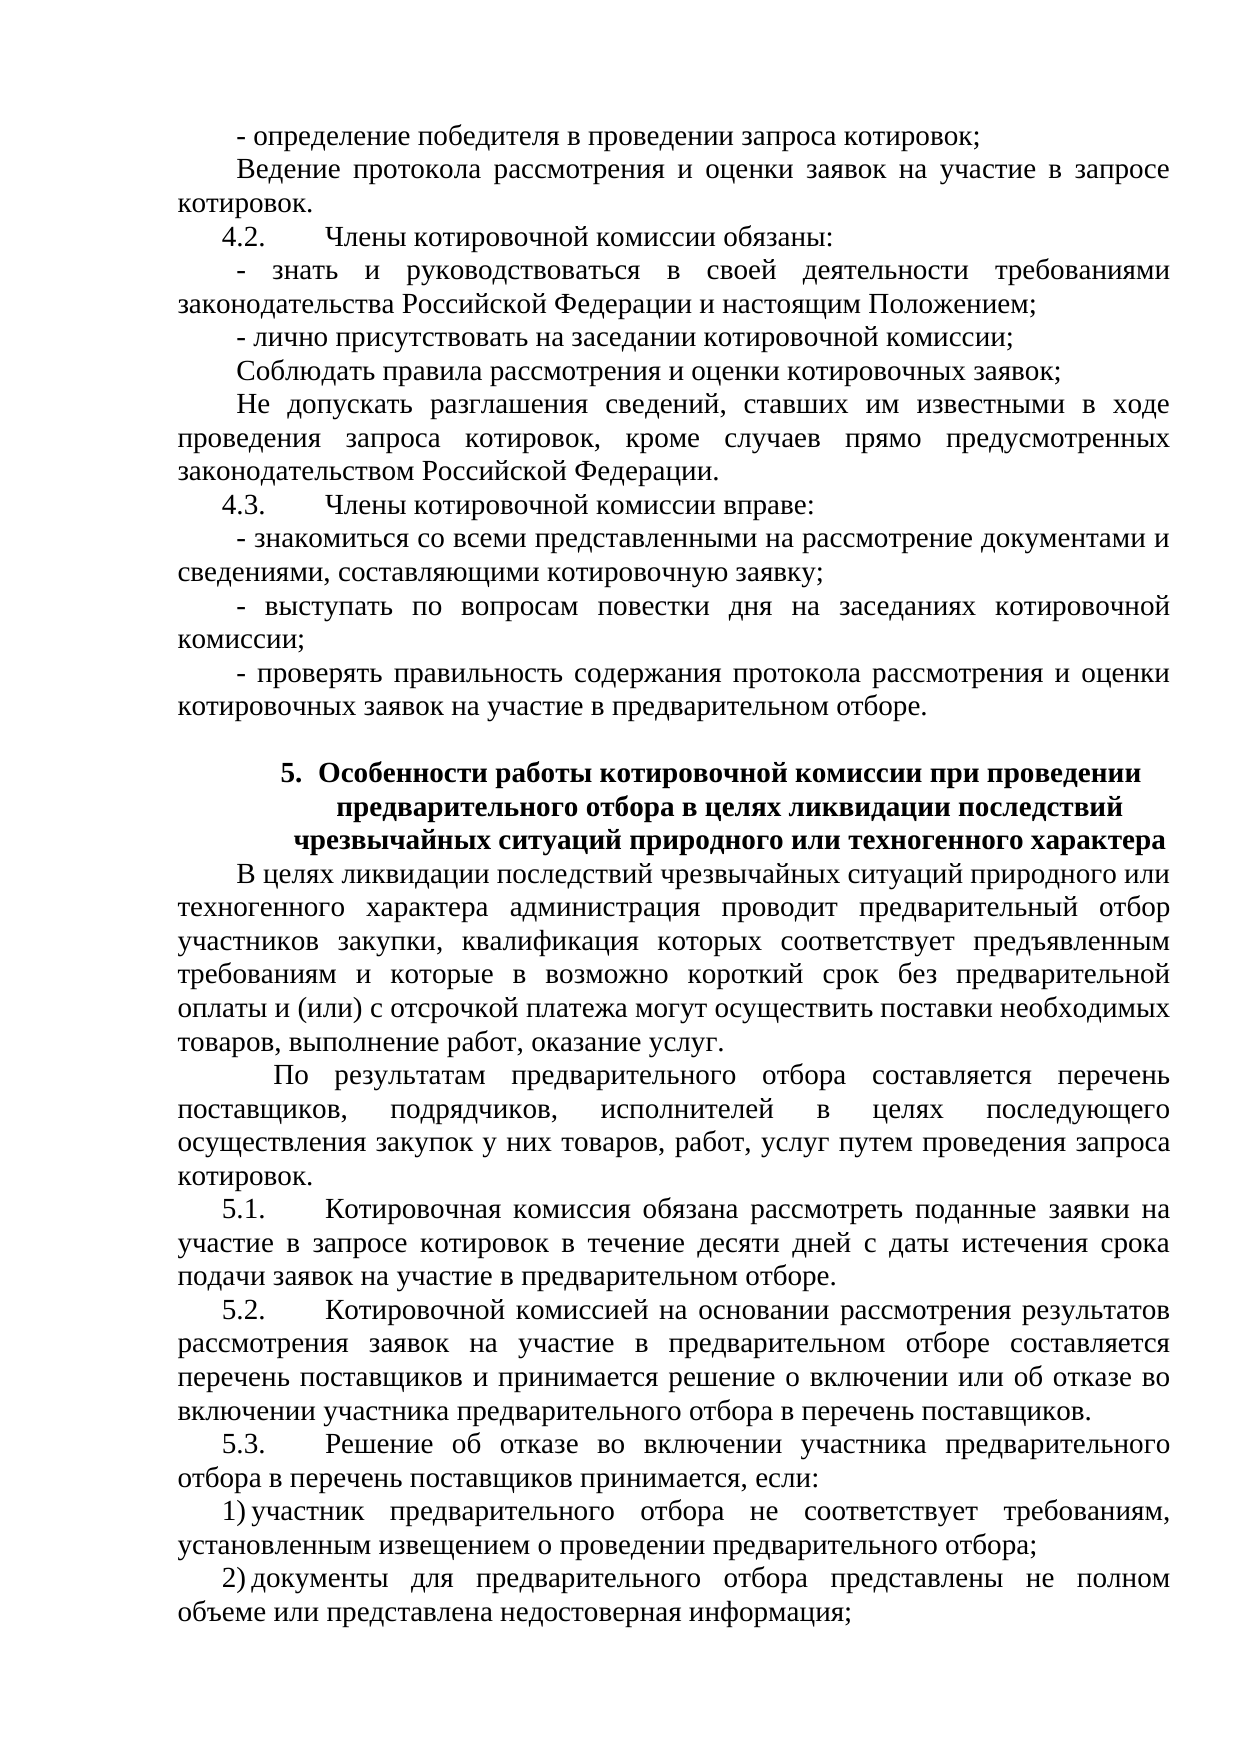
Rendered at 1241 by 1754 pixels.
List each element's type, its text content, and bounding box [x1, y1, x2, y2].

text Ведение протокола рассмотрения и оценки заявок на участие в запросе котировок. [177, 152, 1171, 219]
text В целях ликвидации последствий чрезвычайных ситуаций природного или техногенного характера администрация проводит предварительный отбор участников закупки, квалификация которых соответствует предъявленным требованиям и которые в возможно короткий срок без предварительной оплаты и (или) с отсрочкой платежа могут осуществить поставки необходимых товаров, выполнение работ, оказание услуг. [177, 856, 1171, 1057]
text - проверять правильность содержания протокола рассмотрения и оценки котировочных заявок на участие в предварительном отборе. [177, 655, 1171, 722]
list Котировочная комиссия обязана рассмотреть поданные заявки на участие в запросе котировок в течение десяти дней с даты истечения срока подачи заявок на участие в предварительном отборе. [177, 1191, 1171, 1292]
text - лично присутствовать на заседании котировочной комиссии; [177, 319, 1171, 353]
text - определение победителя в проведении запроса котировок; [177, 118, 1171, 152]
list Особенности работы котировочной комиссии при проведении предварительного отбора в целях ликвидации последствий чрезвычайных ситуаций природного или техногенного характера [251, 755, 1171, 856]
list документы для предварительного отбора представлены не полном объеме или представлена недостоверная информация; [177, 1560, 1171, 1627]
list Члены котировочной комиссии вправе: [177, 487, 1171, 521]
text - знать и руководствоваться в своей деятельности требованиями законодательства Российской Федерации и настоящим Положением; [177, 252, 1171, 319]
text По результатам предварительного отбора составляется перечень поставщиков, подрядчиков, исполнителей в целях последующего осуществления закупок у них товаров, работ, услуг путем проведения запроса котировок. [177, 1057, 1171, 1191]
list Котировочной комиссией на основании рассмотрения результатов рассмотрения заявок на участие в предварительном отборе составляется перечень поставщиков и принимается решение о включении или об отказе во включении участника предварительного отбора в перечень поставщиков. [177, 1292, 1171, 1426]
list Решение об отказе во включении участника предварительного отбора в перечень поставщиков принимается, если: [177, 1426, 1171, 1493]
list участник предварительного отбора не соответствует требованиям, установленным извещением о проведении предварительного отбора; [177, 1493, 1171, 1560]
text Соблюдать правила рассмотрения и оценки котировочных заявок; [177, 353, 1171, 386]
text Не допускать разглашения сведений, ставших им известными в ходе проведения запроса котировок, кроме случаев прямо предусмотренных законодательством Российской Федерации. [177, 386, 1171, 487]
text - выступать по вопросам повестки дня на заседаниях котировочной комиссии; [177, 588, 1171, 655]
list Члены котировочной комиссии обязаны: [177, 219, 1171, 252]
text - знакомиться со всеми представленными на рассмотрение документами и сведениями, составляющими котировочную заявку; [177, 521, 1171, 588]
